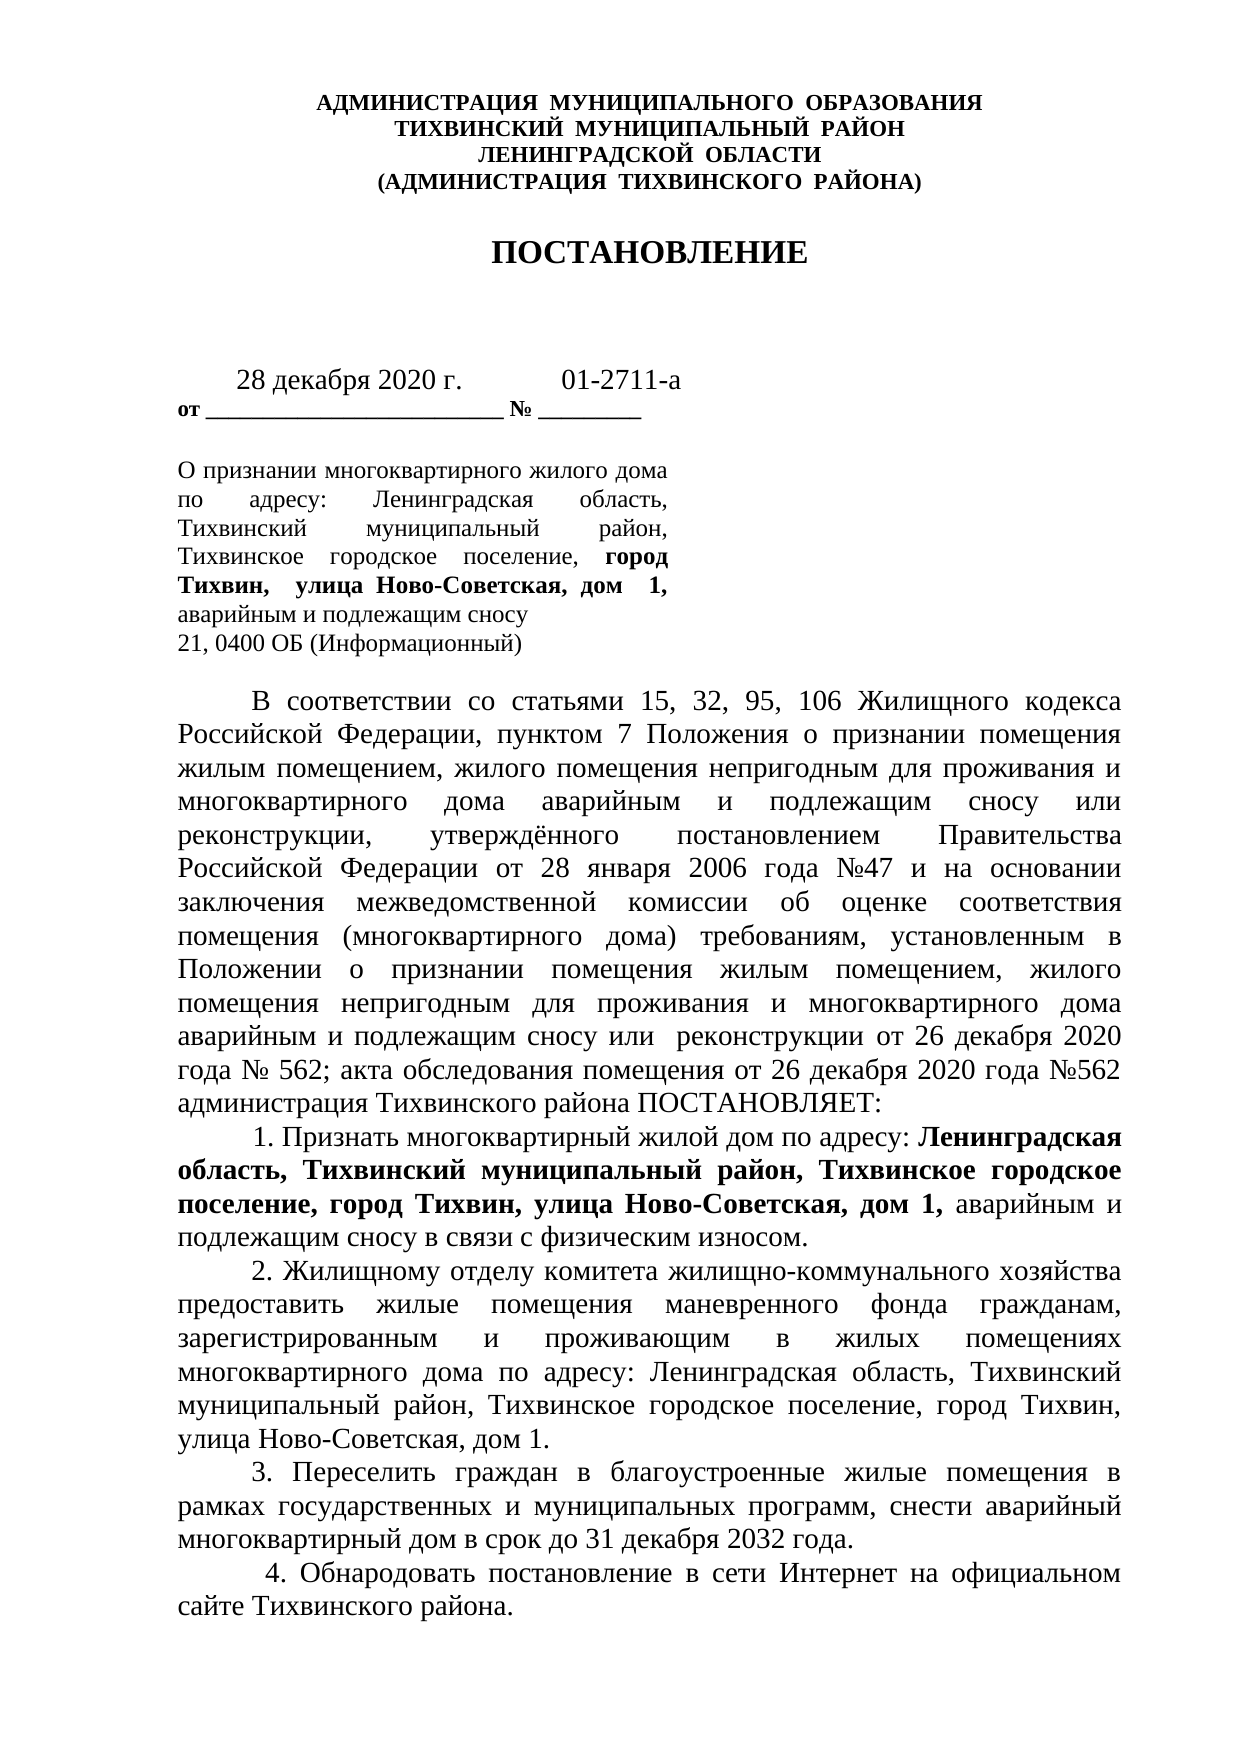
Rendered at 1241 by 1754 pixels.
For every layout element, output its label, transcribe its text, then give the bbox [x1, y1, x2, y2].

text (АДМИНИСТРАЦИЯ ТИХВИНСКОГО РАЙОНА) [177, 168, 1122, 194]
text ТИХВИНСКИЙ МУНИЦИПАЛЬНЫЙ РАЙОН [177, 115, 1122, 141]
text 4. Обнародовать постановление в сети Интернет на официальном сайте Тихвинского района. [177, 1555, 1122, 1622]
text от __________________________ № _________ [177, 395, 1122, 422]
text 3. Переселить граждан в благоустроенные жилые помещения в рамках государственных и муниципальных программ, снести аварийный многоквартирный дом в срок до 31 декабря 2032 года. [177, 1454, 1122, 1555]
text В соответствии со статьями 15, 32, 95, 106 Жилищного кодекса Российской Федерации, пунктом 7 Положения о признании помещения жилым помещением, жилого помещения непригодным для проживания и многоквартирного дома аварийным и подлежащим сносу или реконструкции, утверждённого постановлением Правительства Российской Федерации от 28 января 2006 года №47 и на основании заключения межведомственной комиссии об оценке соответствия помещения (многоквартирного дома) требованиям, установленным в Положении о признании помещения жилым помещением, жилого помещения непригодным для проживания и многоквартирного дома аварийным и подлежащим сносу или реконструкции от 26 декабря 2020 года № 562; акта обследования помещения от 26 декабря 2020 года №562 администрация Тихвинского района ПОСТАНОВЛЯЕТ: [177, 683, 1122, 1119]
text 1. Признать многоквартирный жилой дом по адресу: Ленинградская область, Тихвинский муниципальный район, Тихвинское городское поселение, город Тихвин, улица Ново-Советская, дом 1, аварийным и подлежащим сносу в связи с физическим износом. [177, 1119, 1122, 1253]
table_header О признании многоквартирного жилого дома по адресу: Ленинградская область, Тихвинский муниципальный район, Тихвинское городское поселение, город Тихвин, улица Ново-Советская, дом 1, аварийным и подлежащим сносу [166, 455, 679, 628]
text ПОСТАНОВЛЕНИЕ [177, 232, 1122, 271]
text ЛЕНИНГРАДСКОЙ ОБЛАСТИ [177, 141, 1122, 168]
text 28 декабря 2020 г. 01-2711-а [177, 362, 1122, 395]
text 2. Жилищному отделу комитета жилищно-коммунального хозяйства предоставить жилые помещения маневренного фонда гражданам, зарегистрированным и проживающим в жилых помещениях многоквартирного дома по адресу: Ленинградская область, Тихвинский муниципальный район, Тихвинское городское поселение, город Тихвин, улица Ново-Советская, дом 1. [177, 1253, 1122, 1454]
subtitle АДМИНИСТРАЦИЯ МУНИЦИПАЛЬНОГО ОБРАЗОВАНИЯ [177, 89, 1122, 115]
table_cell 21, 0400 ОБ (Информационный) [166, 628, 679, 656]
